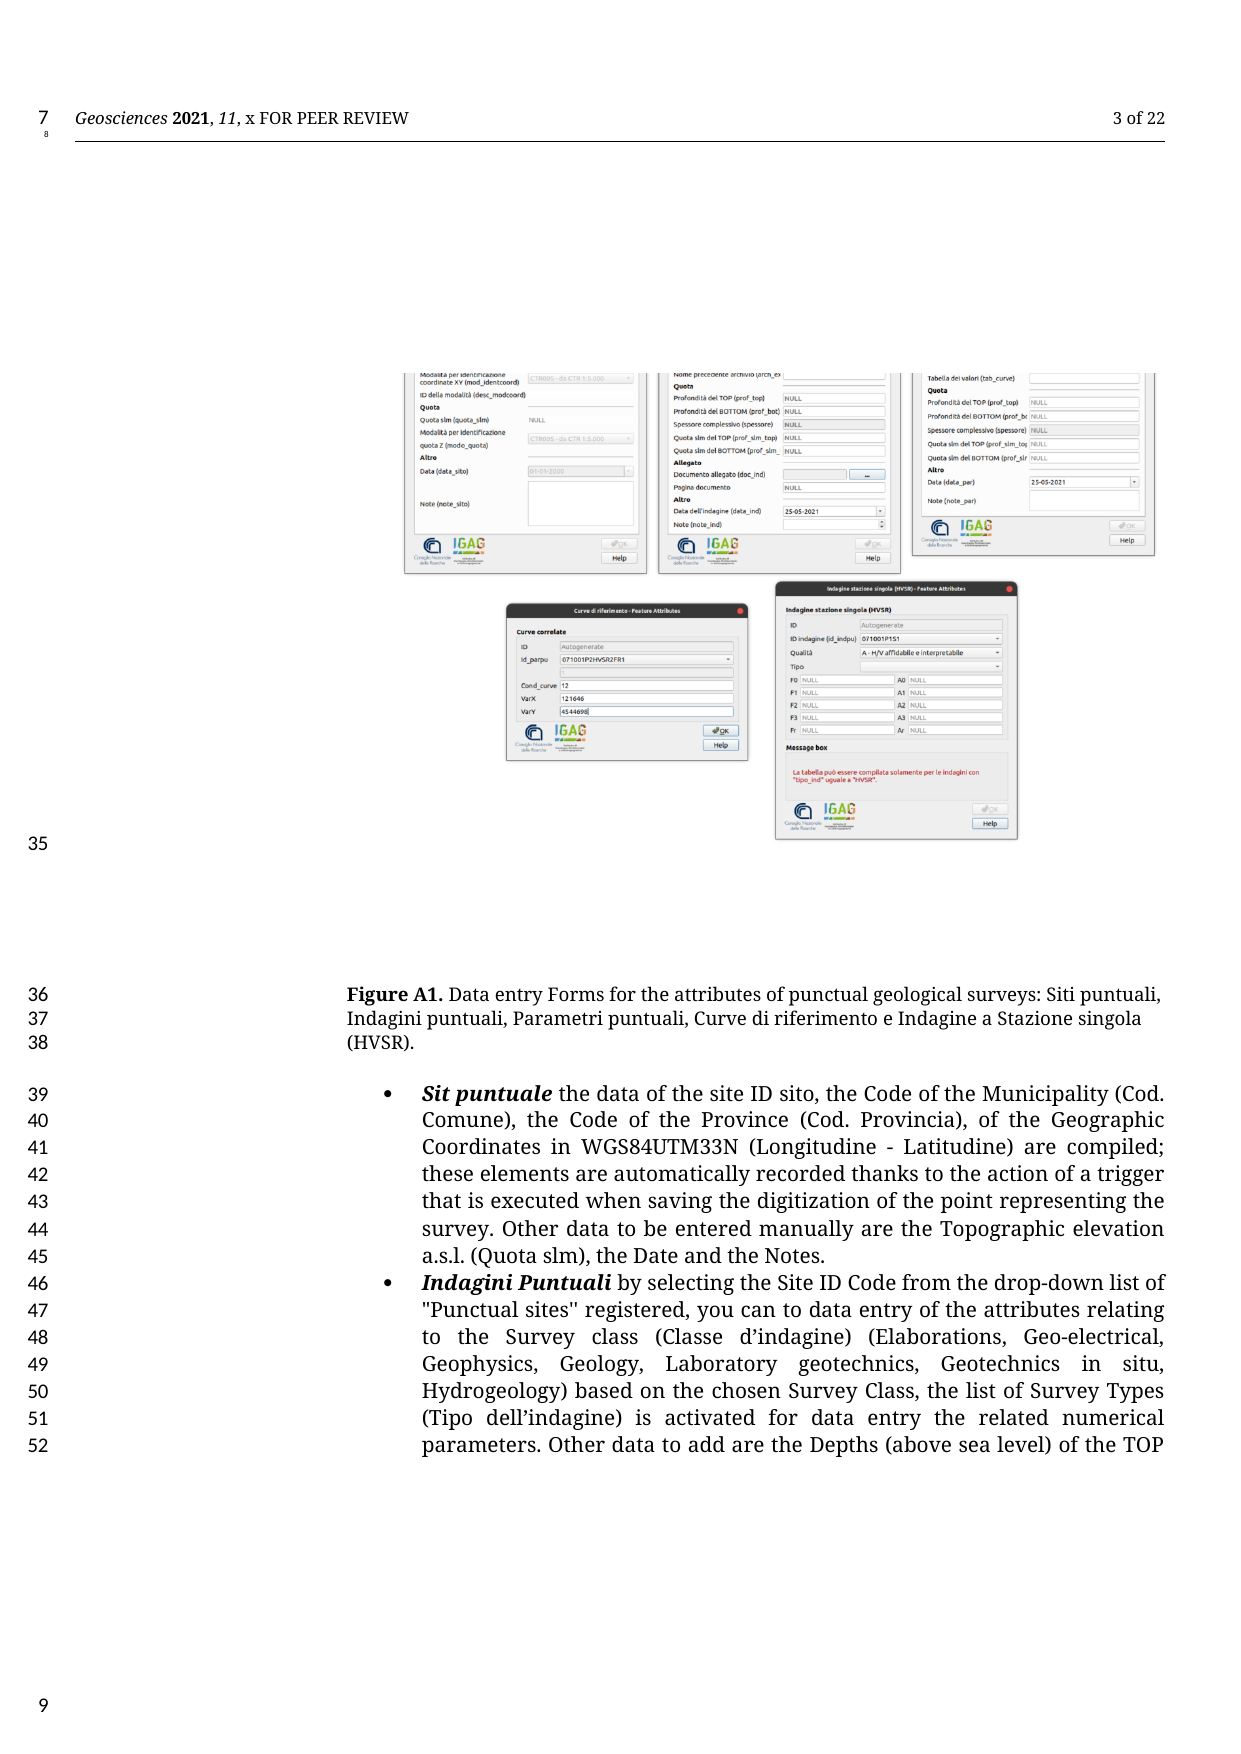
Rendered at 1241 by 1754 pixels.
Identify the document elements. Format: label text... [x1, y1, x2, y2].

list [384, 1269, 1165, 1459]
picture [391, 373, 1161, 851]
text Figure A1. Data entry Forms for the attributes of punctual geological surveys: Siti puntuali, Indagini puntuali, Parametri puntuali, Curve di riferimento e Indagine a Stazione singola (HVSR). [347, 982, 1165, 1055]
list Sit puntuale the data of the site ID sito, the Code of the Municipality (Cod. Comune), the Code of the Province (Cod. Provincia), of the Geographic Coordinates in WGS84UTM33N (Longitudine - Latitudine) are compiled; these elements are automatically recorded thanks to the action of a trigger that is executed when saving the digitization of the point representing the survey. Other data to be entered manually are the Topographic elevation a.s.l. (Quota slm), the Date and the Notes. [384, 1080, 1165, 1269]
